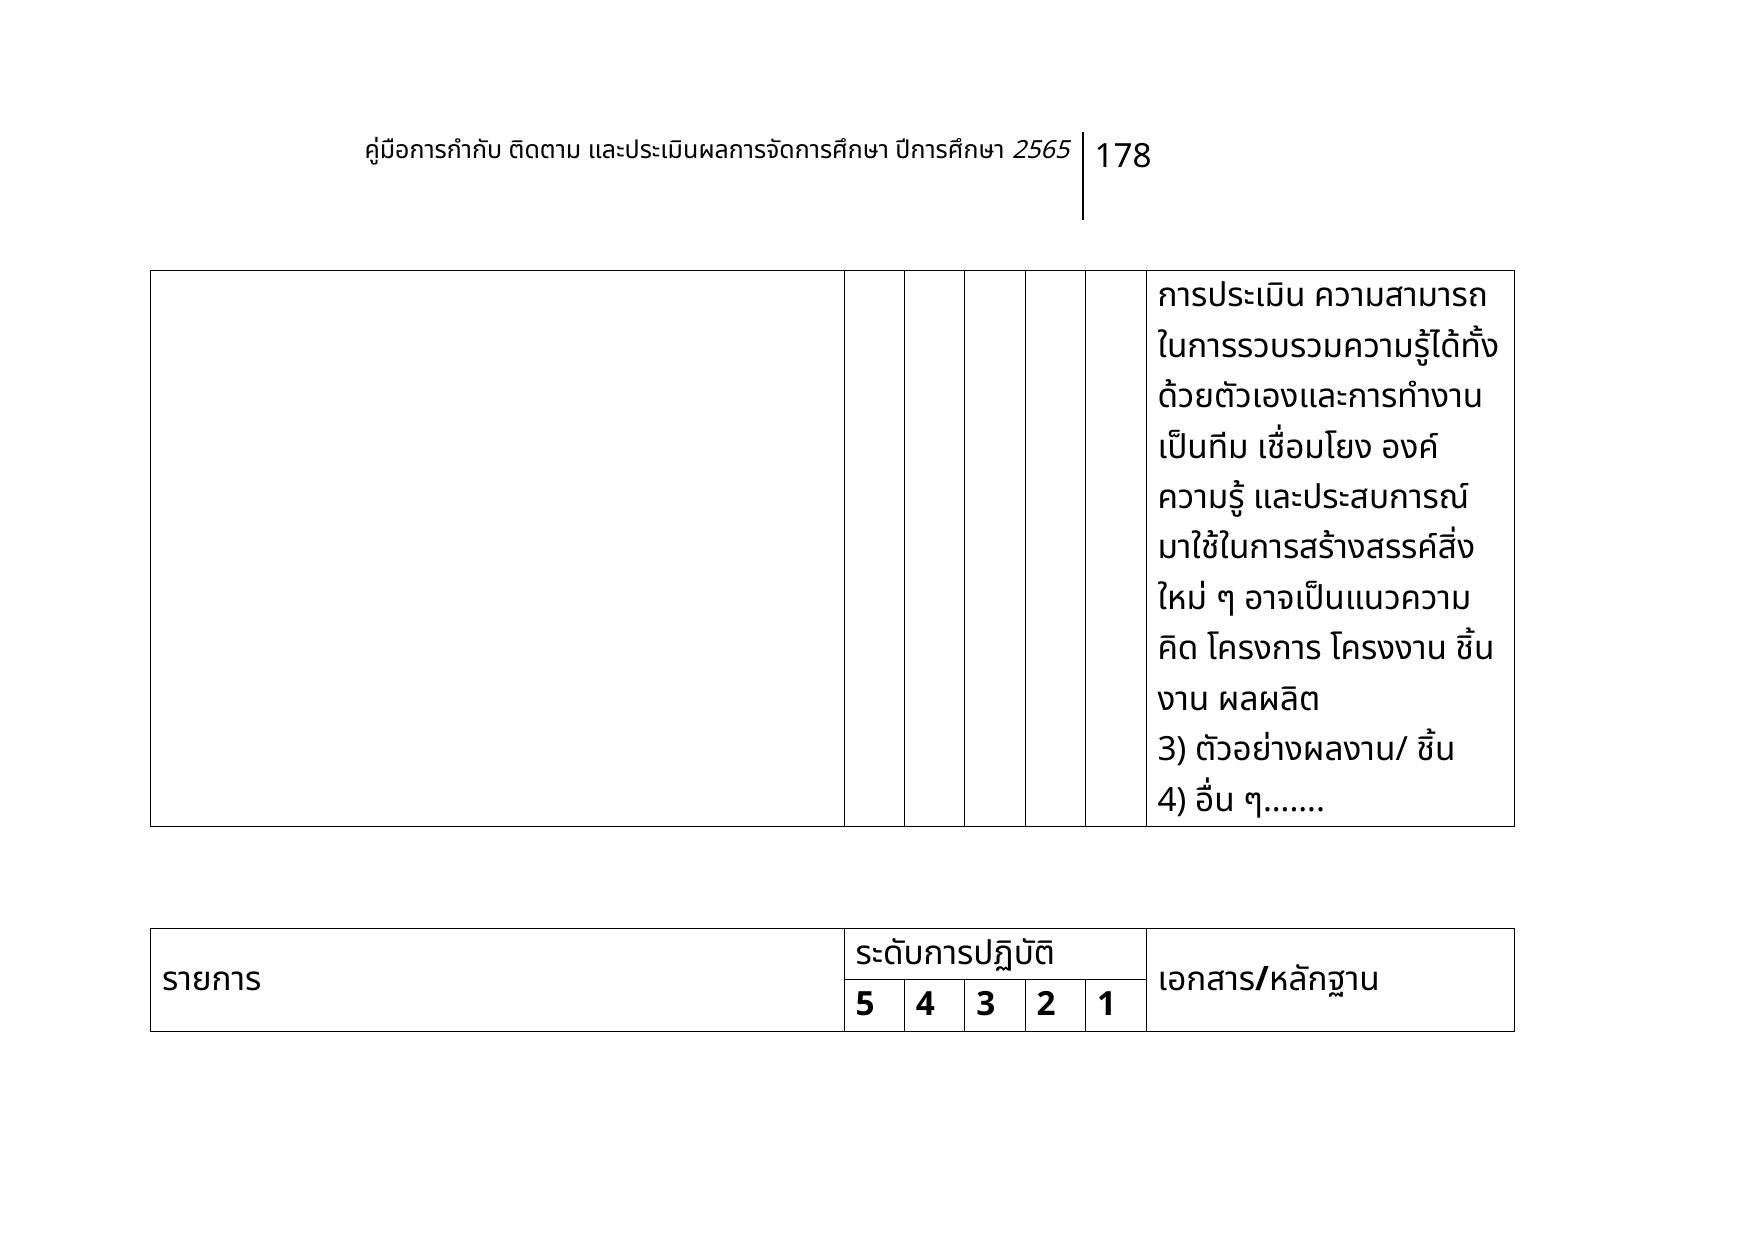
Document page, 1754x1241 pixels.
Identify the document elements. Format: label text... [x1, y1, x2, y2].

table_cell [1026, 271, 1085, 826]
table_header รายการ [151, 929, 844, 1031]
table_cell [151, 271, 844, 826]
table_cell [845, 271, 904, 826]
table_cell [1086, 271, 1146, 826]
table_cell 1 [1086, 980, 1146, 1031]
table_cell [905, 271, 964, 826]
table_header ระดับการปฏิบัติ [845, 929, 1146, 979]
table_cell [1147, 271, 1514, 826]
table_header เอกสาร/หลักฐาน [1147, 929, 1514, 1031]
table_cell 2 [1026, 980, 1085, 1031]
table_cell 3 [965, 980, 1025, 1031]
table_cell 5 [845, 980, 904, 1031]
table_cell [965, 271, 1025, 826]
table_cell 4 [905, 980, 964, 1031]
